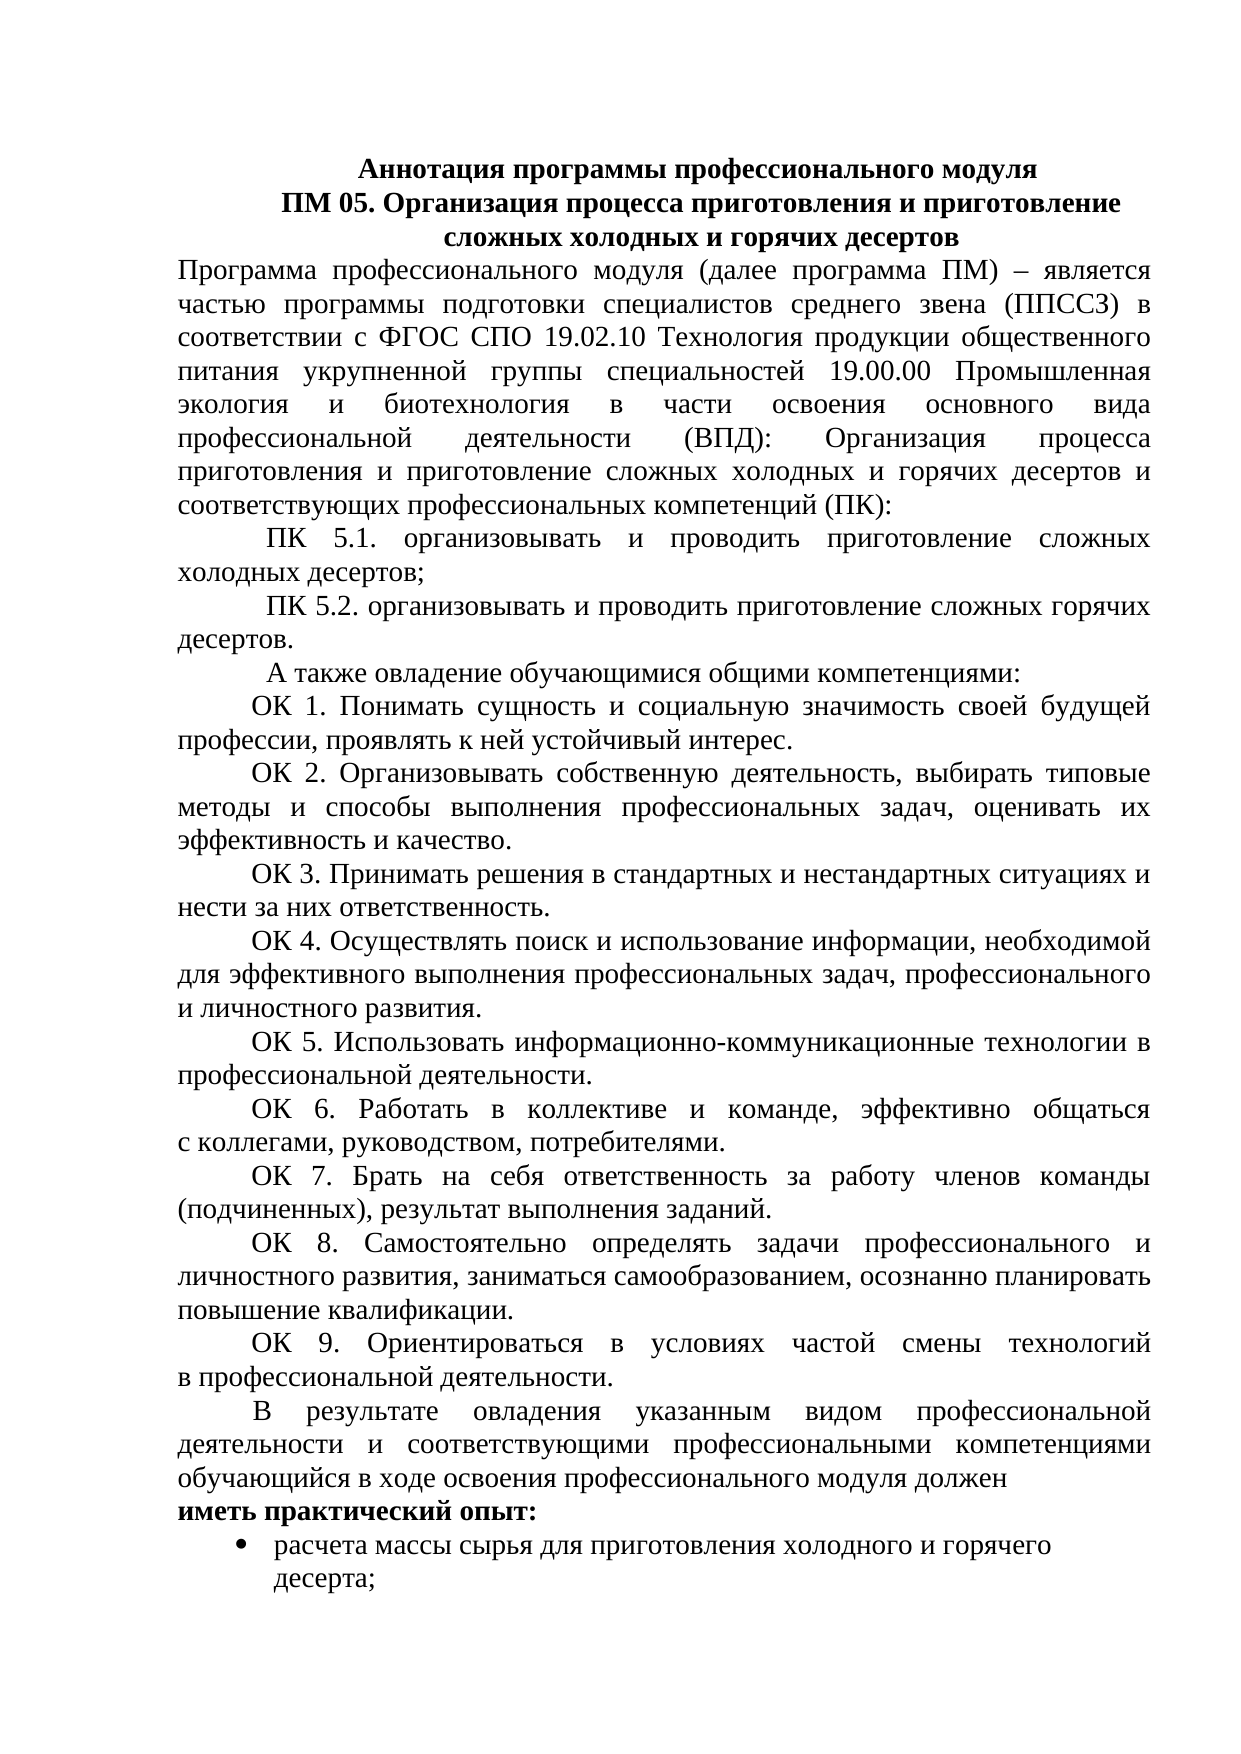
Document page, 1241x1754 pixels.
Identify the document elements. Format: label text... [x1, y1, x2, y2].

text иметь практический опыт: [177, 1493, 1152, 1527]
text ОК 2. Организовывать собственную деятельность, выбирать типовые методы и способы выполнения профессиональных задач, оценивать их эффективность и качество. [177, 755, 1152, 856]
list расчета массы сырья для приготовления холодного и горячего десерта; [236, 1527, 1152, 1594]
text ОК 7. Брать на себя ответственность за работу членов команды (подчиненных), результат выполнения заданий. [177, 1158, 1152, 1225]
text ОК 1. Понимать сущность и социальную значимость своей будущей профессии, проявлять к ней устойчивый интерес. [177, 688, 1152, 755]
text В результате овладения указанным видом профессиональной деятельности и соответствующими профессиональными компетенциями обучающийся в ходе освоения профессионального модуля должен [177, 1393, 1152, 1493]
text ОК 8. Самостоятельно определять задачи профессионального и личностного развития, заниматься самообразованием, осознанно планировать повышение квалификации. [177, 1225, 1152, 1326]
text ОК 3. Принимать решения в стандартных и нестандартных ситуациях и нести за них ответственность. [177, 856, 1152, 923]
text ОК 5. Использовать информационно-коммуникационные технологии в профессиональной деятельности. [177, 1024, 1152, 1091]
text Программа профессионального модуля (далее программа ПМ) – является частью программы подготовки специалистов среднего звена (ППССЗ) в соответствии с ФГОС СПО 19.02.10 Технология продукции общественного питания укрупненной группы специальностей 19.00.00 Промышленная экология и биотехнология в части освоения основного вида профессиональной деятельности (ВПД): Организация процесса приготовления и приготовление сложных холодных и горячих десертов и соответствующих профессиональных компетенций (ПК): [177, 252, 1152, 521]
text ПК 5.1. организовывать и проводить приготовление сложных холодных десертов; [177, 521, 1152, 588]
text ОК 6. Работать в коллективе и команде, эффективно общаться с коллегами, руководством, потребителями. [177, 1091, 1152, 1158]
text Аннотация программы профессионального модуля ПМ 05. Организация процесса приготовления и приготовление сложных холодных и горячих десертов [251, 152, 1152, 252]
text А также овладение обучающимися общими компетенциями: [177, 655, 1152, 688]
text ОК 4. Осуществлять поиск и использование информации, необходимой для эффективного выполнения профессиональных задач, профессионального и личностного развития. [177, 923, 1152, 1024]
text ОК 9. Ориентироваться в условиях частой смены технологий в профессиональной деятельности. [177, 1326, 1152, 1393]
text ПК 5.2. организовывать и проводить приготовление сложных горячих десертов. [177, 588, 1152, 655]
